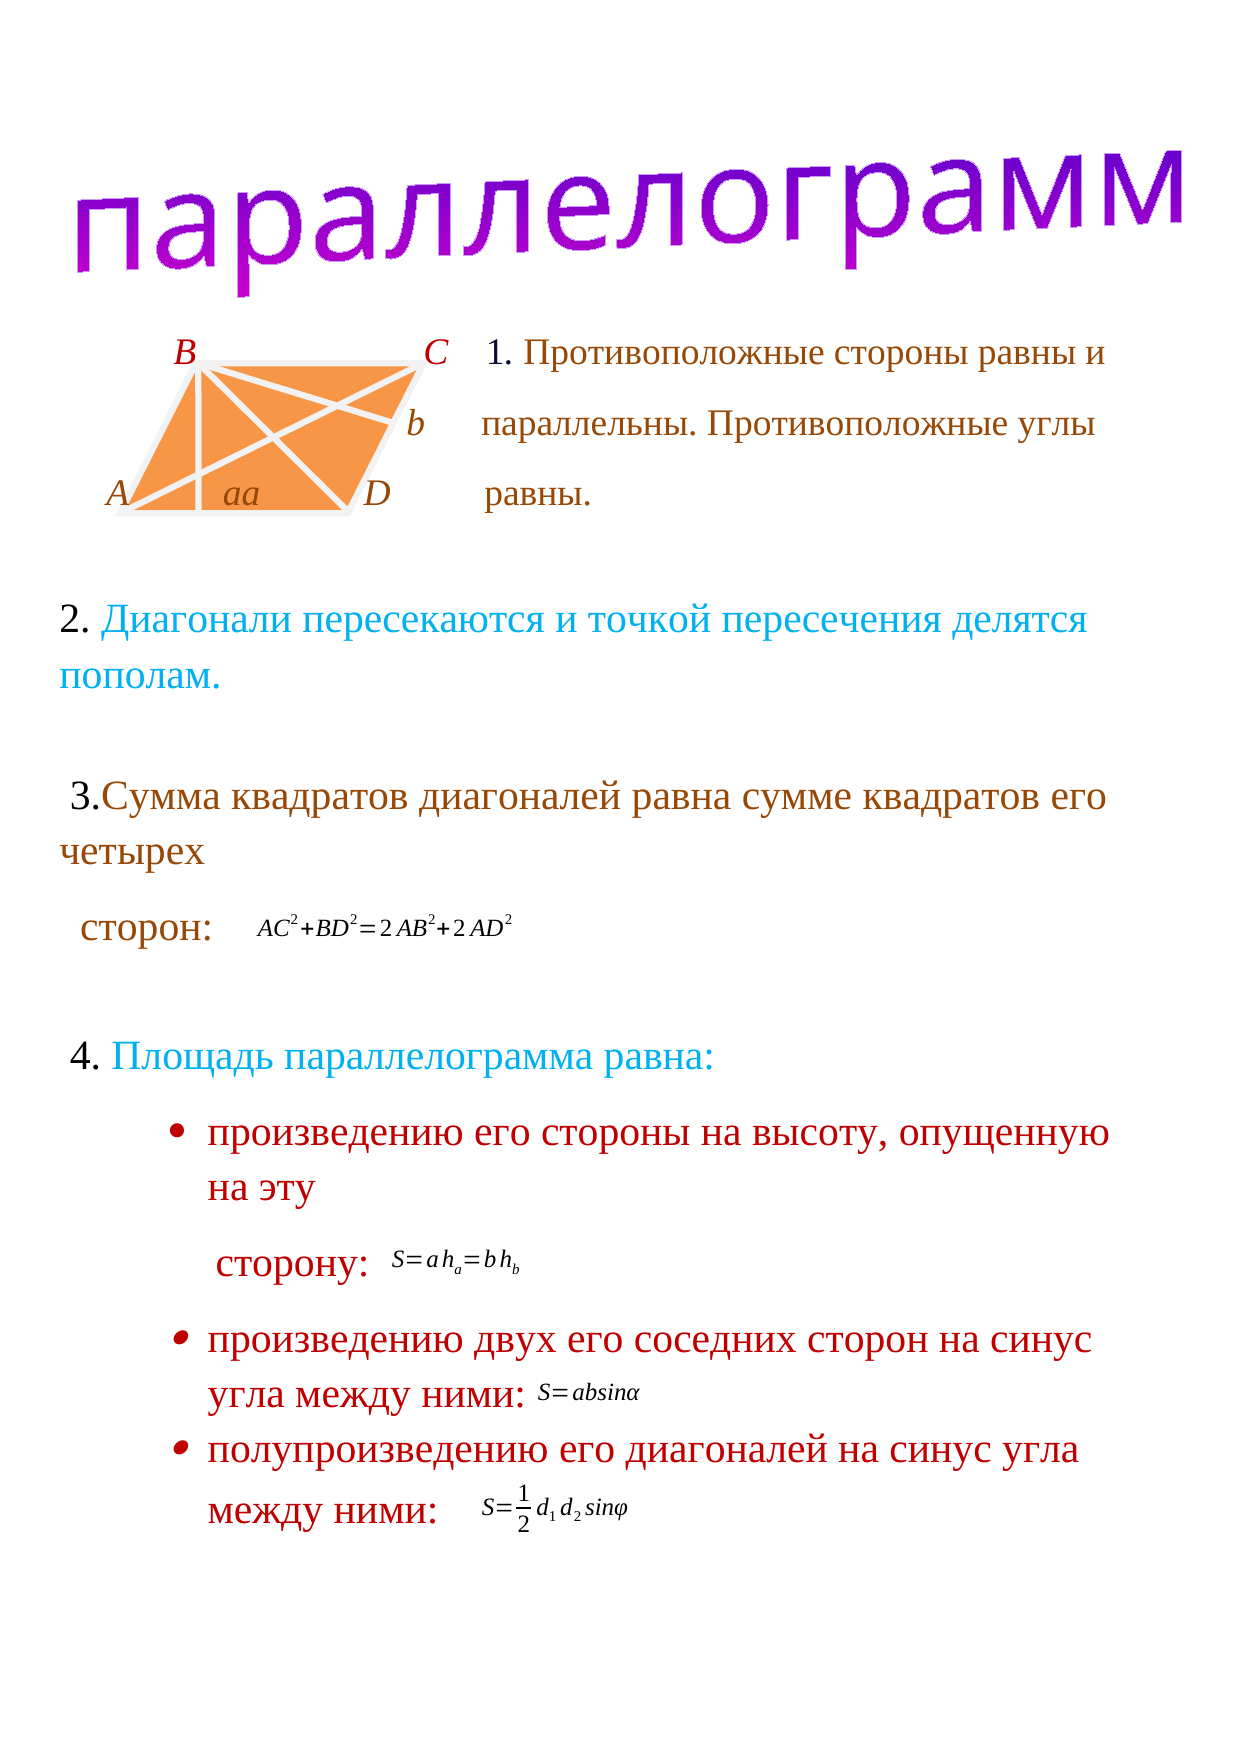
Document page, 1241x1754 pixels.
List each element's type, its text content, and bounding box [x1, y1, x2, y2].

text B C 1. Противоположные стороны равны и [74, 330, 1152, 373]
text A aa D равны. [59, 471, 1152, 514]
list произведению его стороны на высоту, опущенную на эту [170, 1107, 1152, 1210]
text сторону: [59, 1238, 1152, 1286]
text 3.Сумма квадратов диагоналей равна сумме квадратов его четырех [59, 771, 1152, 874]
text сторон: [59, 902, 1152, 949]
list полупроизведению его диагоналей на синус угла между ними: [170, 1424, 1152, 1538]
list произведению двух его соседних сторон на синус угла между ними: [170, 1314, 1152, 1417]
text b параллельны. Противоположные углы [59, 400, 1152, 443]
text 4. Площадь параллелограмма равна: [59, 1031, 1152, 1078]
text 2. Диагонали пересекаются и точкой пересечения делятся пополам. [59, 594, 1152, 697]
